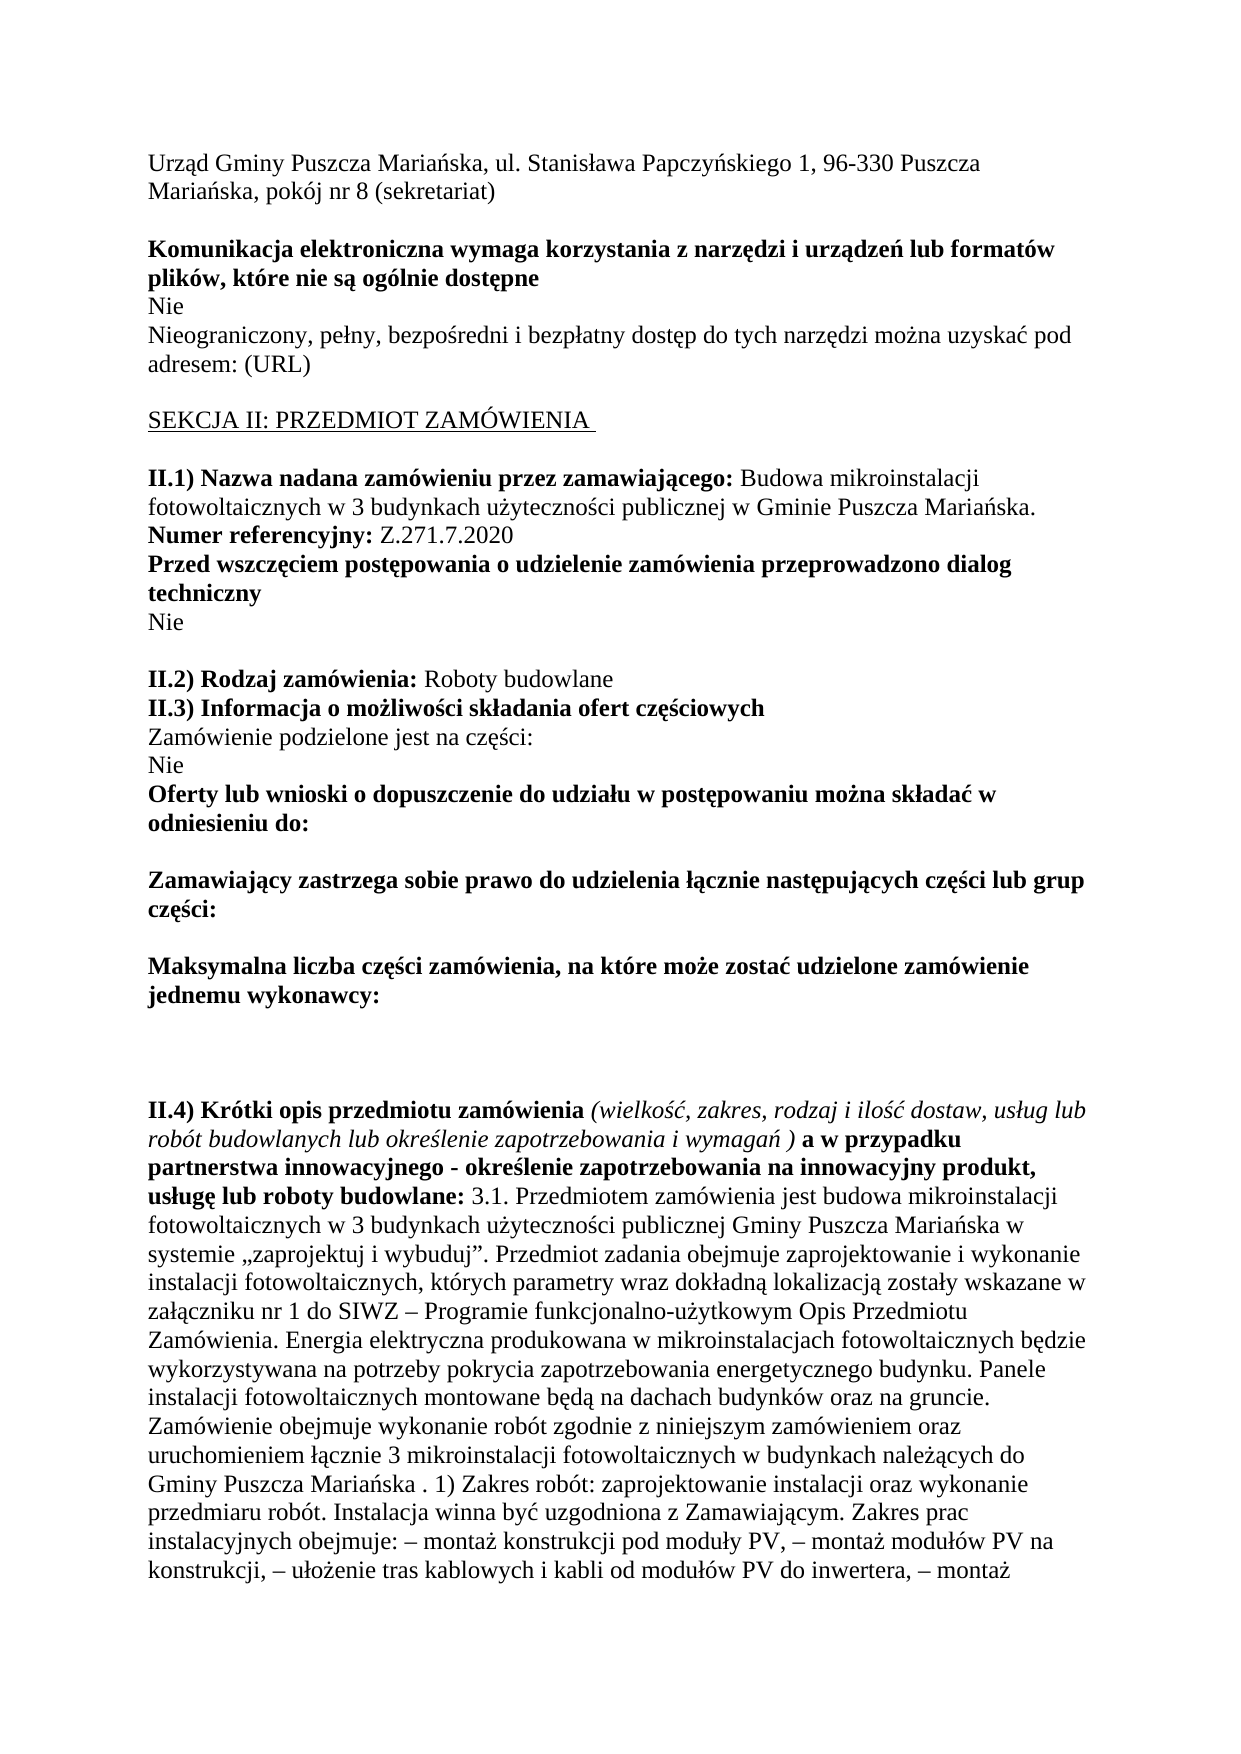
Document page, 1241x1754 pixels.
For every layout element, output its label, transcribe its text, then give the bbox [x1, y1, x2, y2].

text Komunikacja elektroniczna wymaga korzystania z narzędzi i urządzeń lub formatów plików, które nie są ogólnie dostępne [148, 205, 1093, 291]
text Nie Oferty lub wnioski o dopuszczenie do udziału w postępowaniu można składać w odniesieniu do: [148, 751, 1093, 865]
text II.1) Nazwa nadana zamówieniu przez zamawiającego: Budowa mikroinstalacji fotowoltaicznych w 3 budynkach użyteczności publicznej w Gminie Puszcza Mariańska. Numer referencyjny: Z.271.7.2020 Przed wszczęciem postępowania o udzielenie zamówienia przeprowadzono dialog techniczny [148, 434, 1093, 607]
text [148, 148, 1093, 205]
text Nie Nieograniczony, pełny, bezpośredni i bezpłatny dostęp do tych narzędzi można uzyskać pod adresem: (URL) [148, 291, 1093, 406]
text Nie [148, 607, 1093, 636]
text SEKCJA II: PRZEDMIOT ZAMÓWIENIA [148, 406, 1093, 434]
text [148, 865, 1093, 1584]
text II.2) Rodzaj zamówienia: Roboty budowlane II.3) Informacja o możliwości składania ofert częściowych Zamówienie podzielone jest na części: [148, 636, 1093, 751]
